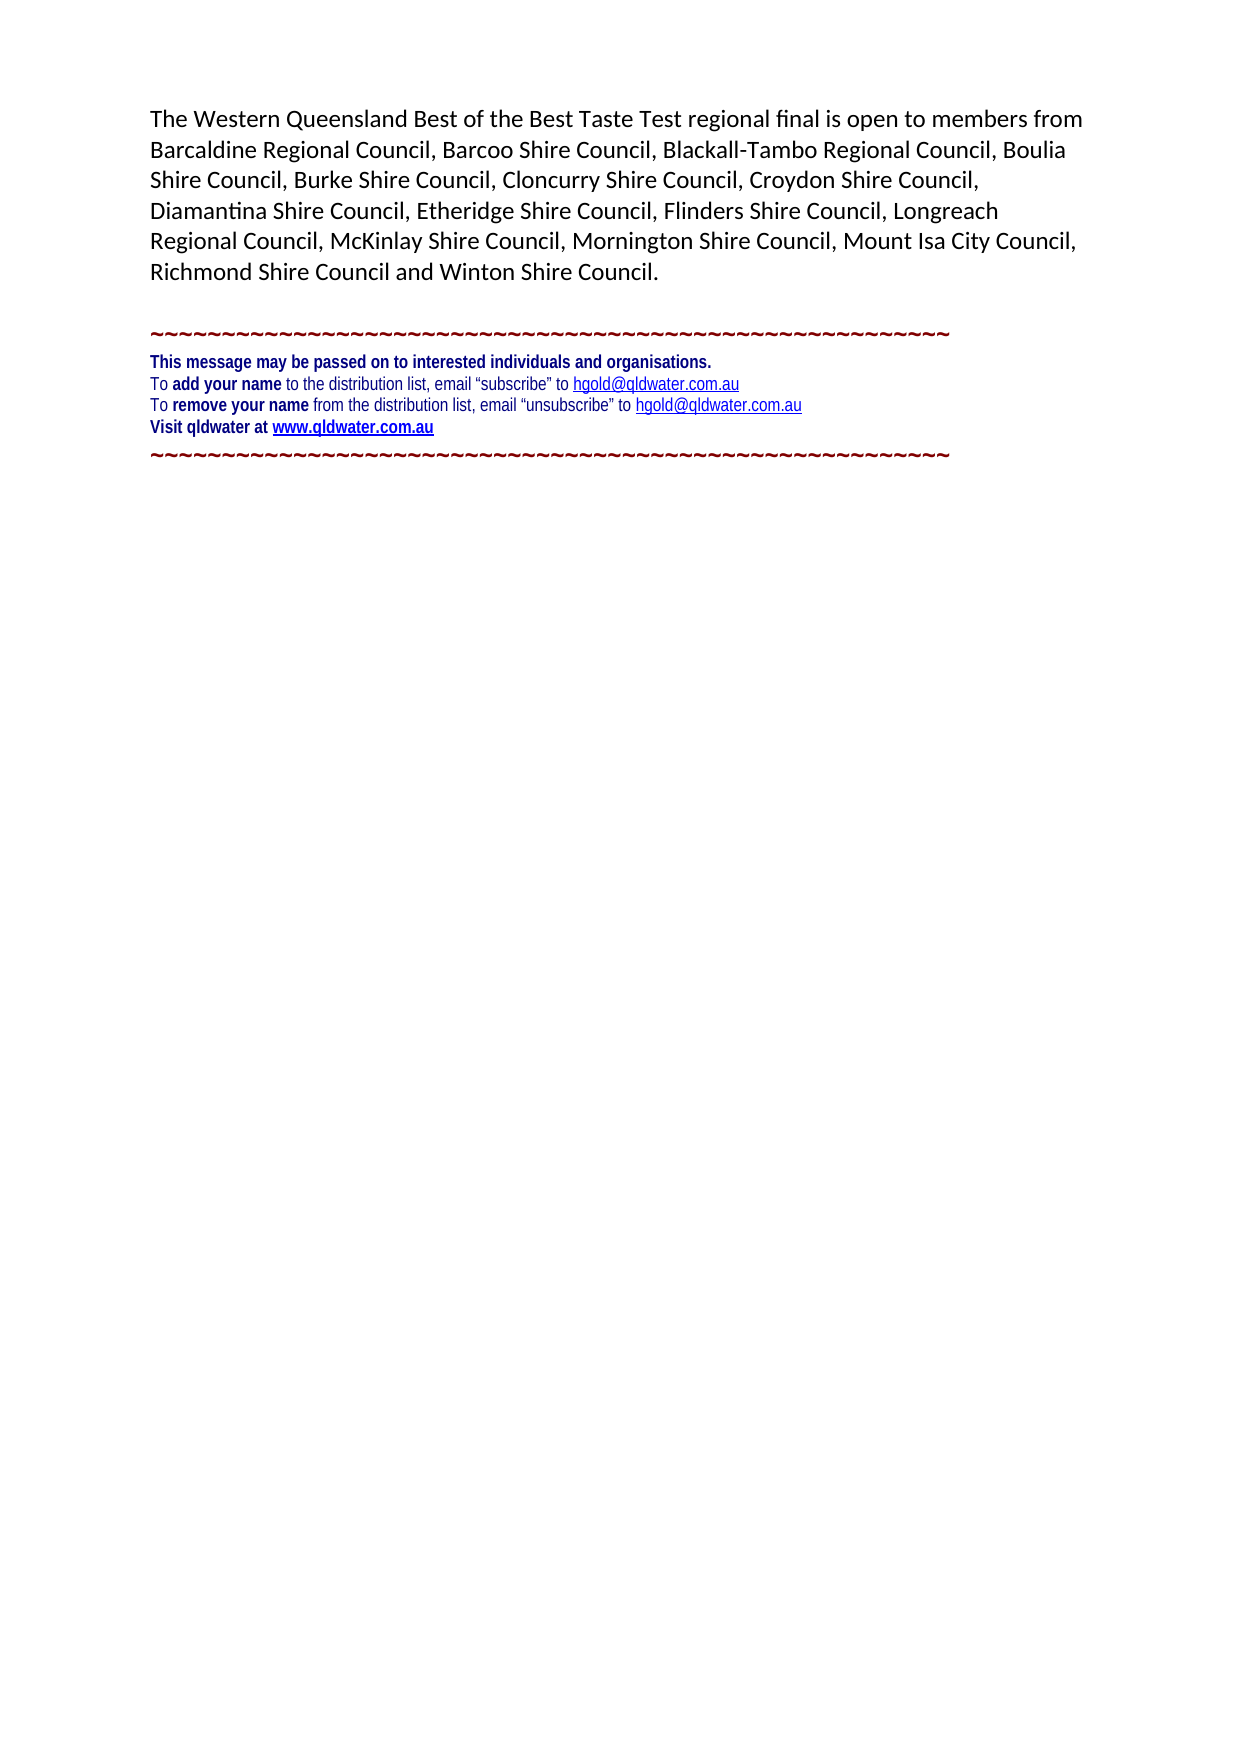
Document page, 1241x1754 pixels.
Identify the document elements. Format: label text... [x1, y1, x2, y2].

text This message may be passed on to interested individuals and organisations. [150, 351, 1090, 373]
text ~~~~~~~~~~~~~~~~~~~~~~~~~~~~~~~~~~~~~~~~~~~~~~~~~~~~~~~~ [150, 437, 1090, 471]
text ~~~~~~~~~~~~~~~~~~~~~~~~~~~~~~~~~~~~~~~~~~~~~~~~~~~~~~~~ [150, 317, 1090, 351]
text Visit qldwater at www.qldwater.com.au [150, 416, 1090, 437]
text The Western Queensland Best of the Best Taste Test regional final is open to members from Barcaldine Regional Council, Barcoo Shire Council, Blackall-Tambo Regional Council, Boulia Shire Council, Burke Shire Council, Cloncurry Shire Council, Croydon Shire Council, Diamantina Shire Council, Etheridge Shire Council, Flinders Shire Council, Longreach Regional Council, McKinlay Shire Council, Mornington Shire Council, Mount Isa City Council, Richmond Shire Council and Winton Shire Council. [150, 103, 1090, 287]
text To add your name to the distribution list, email “subscribe” to hgold@qldwater.com.au [150, 373, 1090, 394]
text To remove your name from the distribution list, email “unsubscribe” to hgold@qldwater.com.au [150, 394, 1090, 416]
